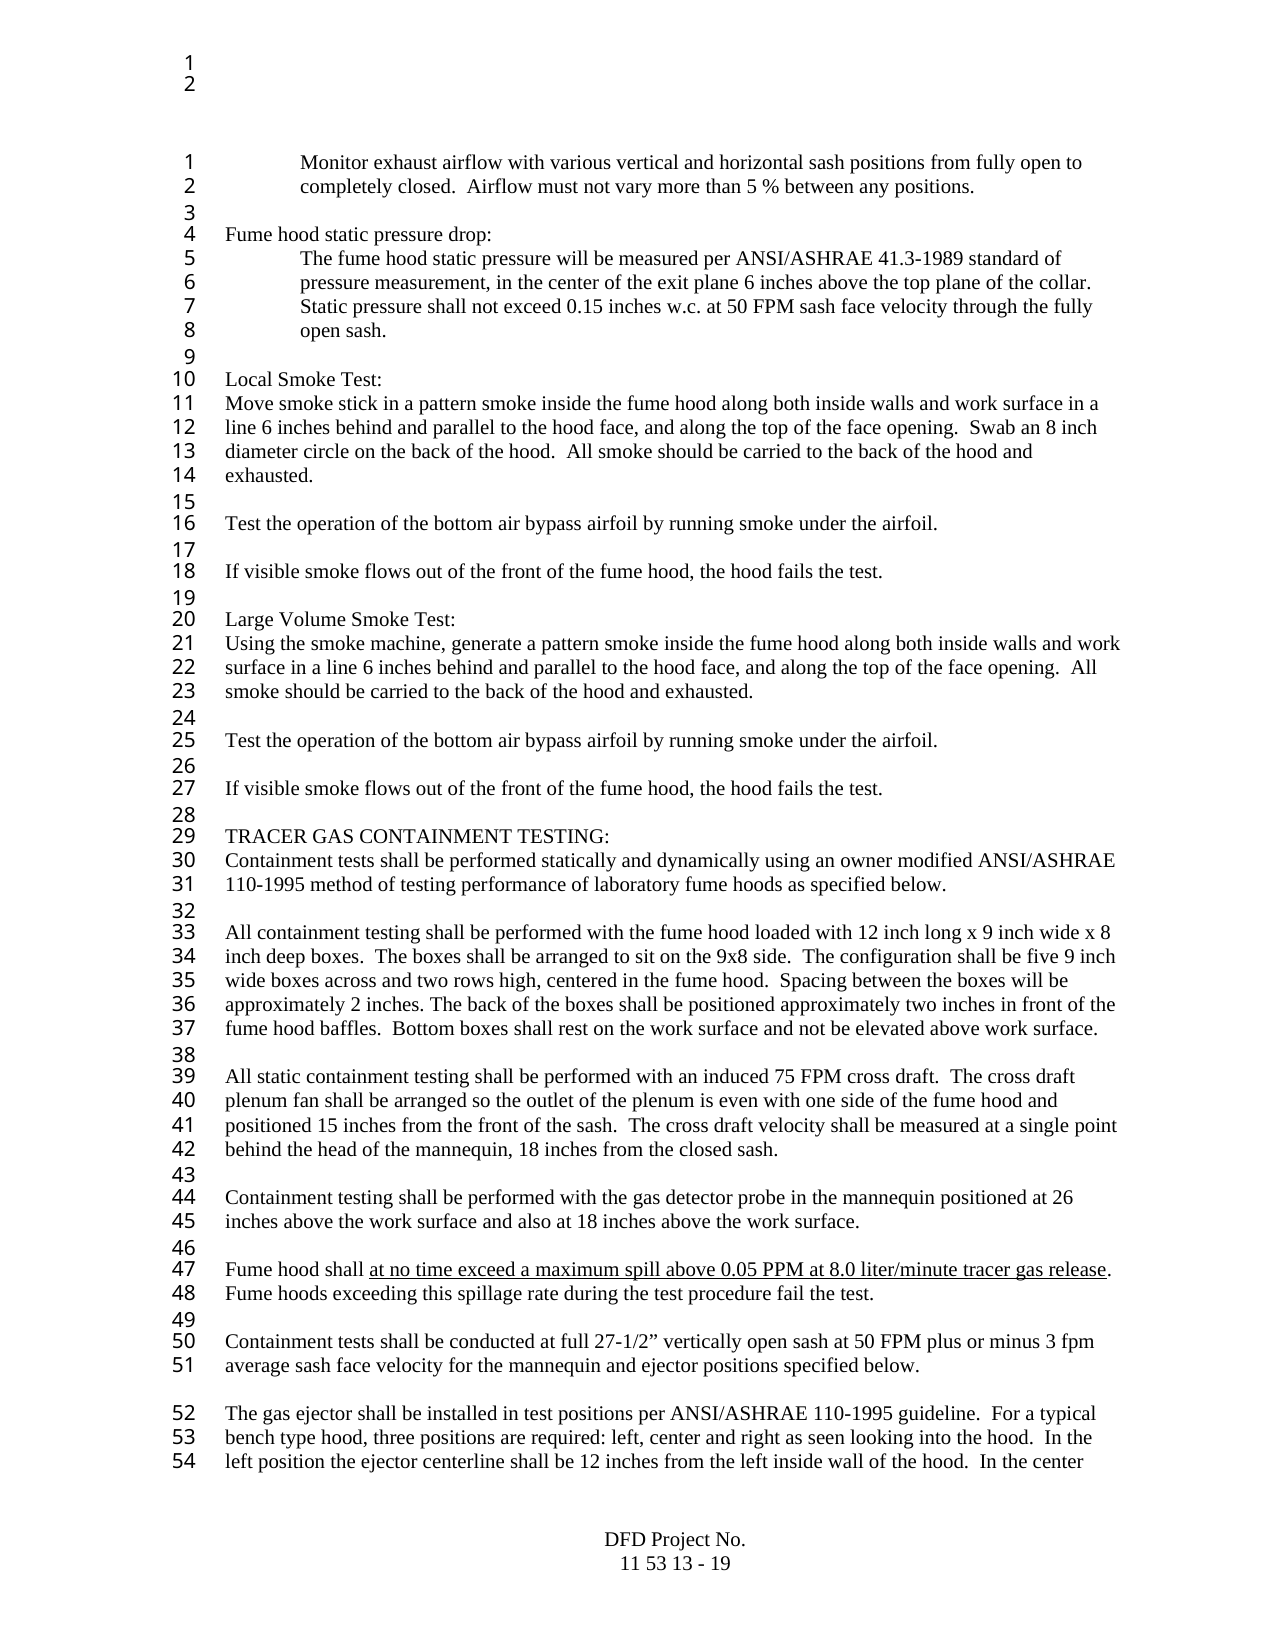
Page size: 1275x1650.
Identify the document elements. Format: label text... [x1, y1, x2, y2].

text Local Smoke Test: [225, 367, 1125, 391]
text Large Volume Smoke Test: [225, 607, 1125, 631]
text Fume hood static pressure drop: [225, 222, 1125, 246]
text Fume hood shall at no time exceed a maximum spill above 0.05 PPM at 8.0 liter/minute tracer gas release. Fume hoods exceeding this spillage rate during the test procedure fail the test. [225, 1257, 1125, 1305]
text All static containment testing shall be performed with an induced 75 FPM cross draft. The cross draft plenum fan shall be arranged so the outlet of the plenum is even with one side of the fume hood and positioned 15 inches from the front of the sash. The cross draft velocity shall be measured at a single point behind the head of the mannequin, 18 inches from the closed sash. [225, 1064, 1125, 1161]
text TRACER GAS CONTAINMENT TESTING: [225, 824, 1125, 848]
text Containment tests shall be conducted at full 27-1/2” vertically open sash at 50 FPM plus or minus 3 fpm average sash face velocity for the mannequin and ejector positions specified below. [225, 1329, 1125, 1377]
text Containment testing shall be performed with the gas detector probe in the mannequin positioned at 26 inches above the work surface and also at 18 inches above the work surface. [225, 1185, 1125, 1233]
text Monitor exhaust airflow with various vertical and horizontal sash positions from fully open to completely closed. Airflow must not vary more than 5 % between any positions. [300, 150, 1125, 198]
text All containment testing shall be performed with the fume hood loaded with 12 inch long x 9 inch wide x 8 inch deep boxes. The boxes shall be arranged to sit on the 9x8 side. The configuration shall be five 9 inch wide boxes across and two rows high, centered in the fume hood. Spacing between the boxes will be approximately 2 inches. The back of the boxes shall be positioned approximately two inches in front of the fume hood baffles. Bottom boxes shall rest on the work surface and not be elevated above work surface. [225, 920, 1125, 1040]
text Using the smoke machine, generate a pattern smoke inside the fume hood along both inside walls and work surface in a line 6 inches behind and parallel to the hood face, and along the top of the face opening. All smoke should be carried to the back of the hood and exhausted. [225, 631, 1125, 703]
text If visible smoke flows out of the front of the fume hood, the hood fails the test. [225, 559, 1125, 583]
text If visible smoke flows out of the front of the fume hood, the hood fails the test. [225, 776, 1125, 800]
text Test the operation of the bottom air bypass airfoil by running smoke under the airfoil. [225, 511, 1125, 535]
text Test the operation of the bottom air bypass airfoil by running smoke under the airfoil. [225, 727, 1125, 752]
text The fume hood static pressure will be measured per ANSI/ASHRAE 41.3-1989 standard of pressure measurement, in the center of the exit plane 6 inches above the top plane of the collar. Static pressure shall not exceed 0.15 inches w.c. at 50 FPM sash face velocity through the fully open sash. [300, 246, 1125, 342]
text Move smoke stick in a pattern smoke inside the fume hood along both inside walls and work surface in a line 6 inches behind and parallel to the hood face, and along the top of the face opening. Swab an 8 inch diameter circle on the back of the hood. All smoke should be carried to the back of the hood and exhausted. [225, 391, 1125, 487]
text Containment tests shall be performed statically and dynamically using an owner modified ANSI/ASHRAE 110-1995 method of testing performance of laboratory fume hoods as specified below. [225, 848, 1125, 896]
